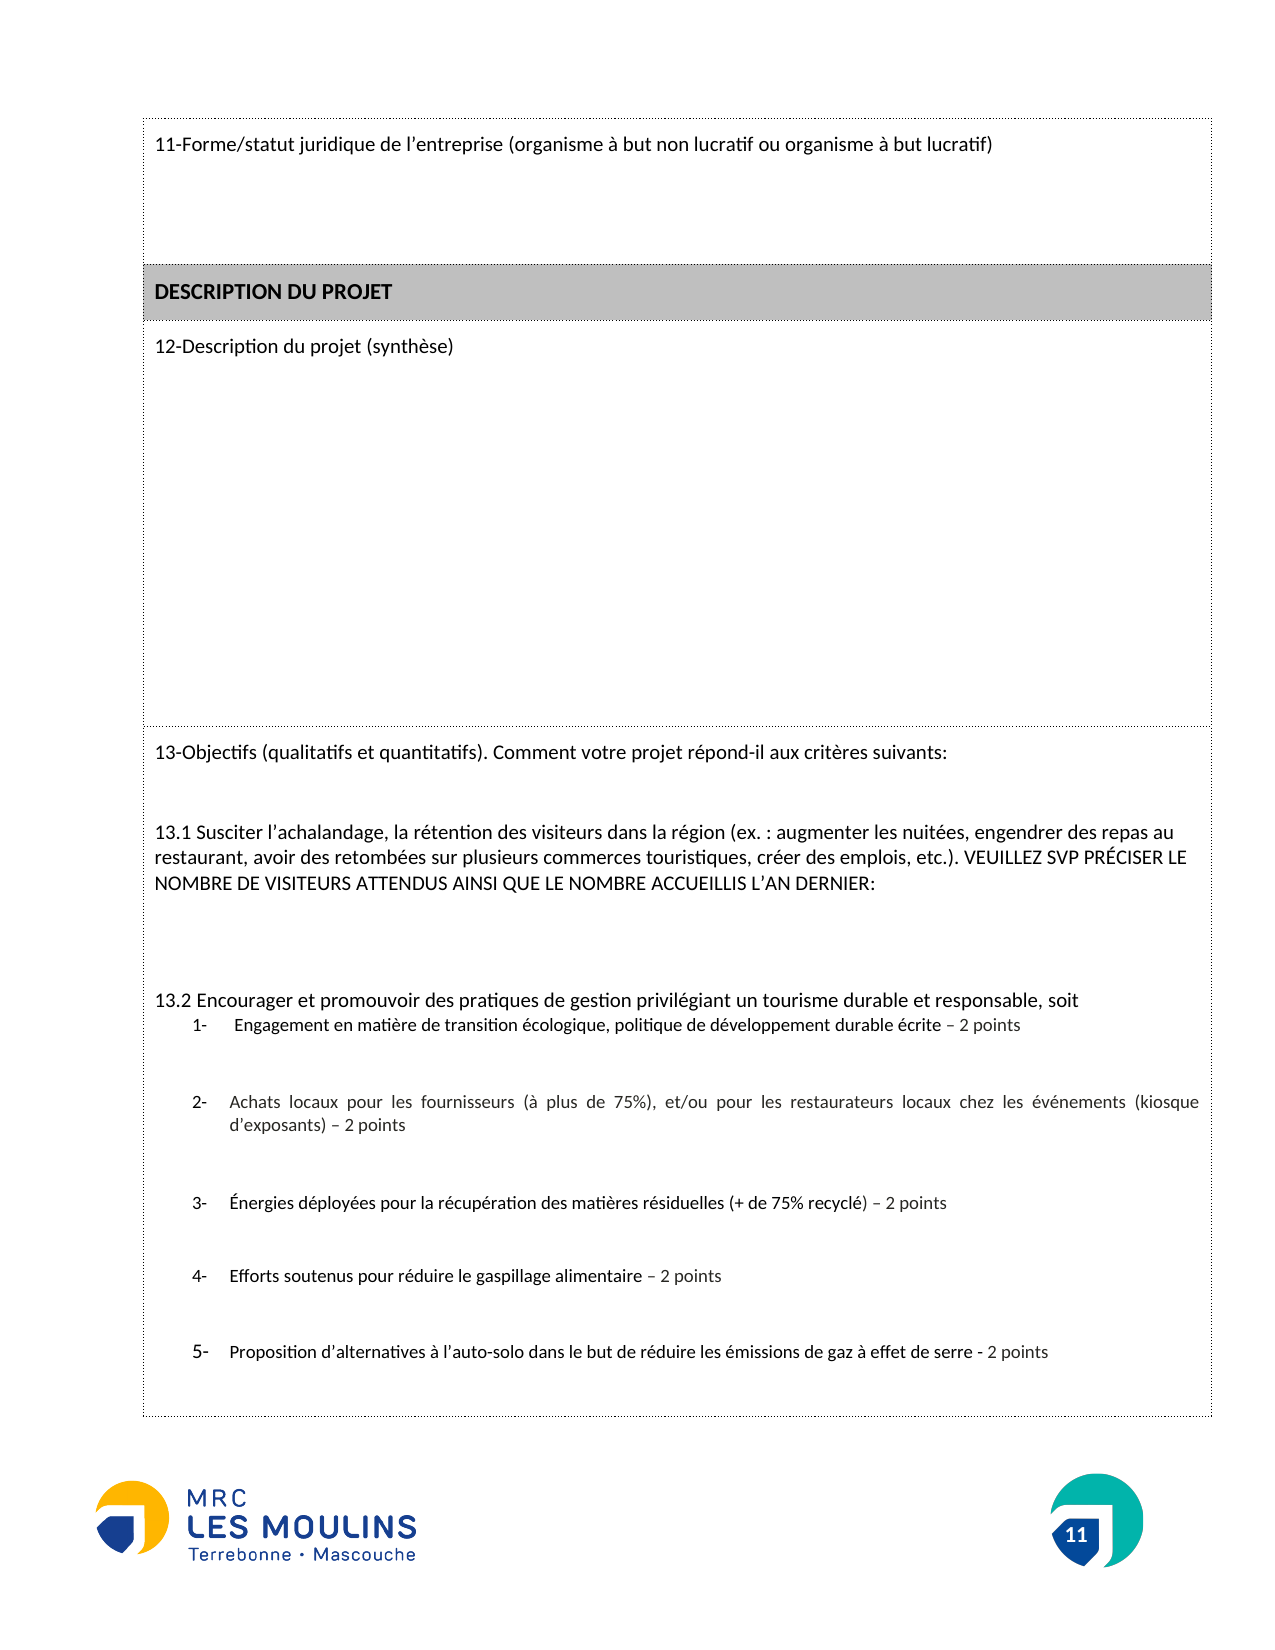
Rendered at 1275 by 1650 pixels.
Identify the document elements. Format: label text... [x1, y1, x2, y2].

table_cell DESCRIPTION DU PROJET [143, 264, 1212, 320]
table_header 11-Forme/statut juridique de l’entreprise (organisme à but non lucratif ou organisme à but lucratif) [143, 118, 1212, 264]
picture [1050, 1473, 1144, 1568]
picture [42, 1440, 469, 1601]
table_cell 12-Description du projet (synthèse) [143, 320, 1212, 726]
